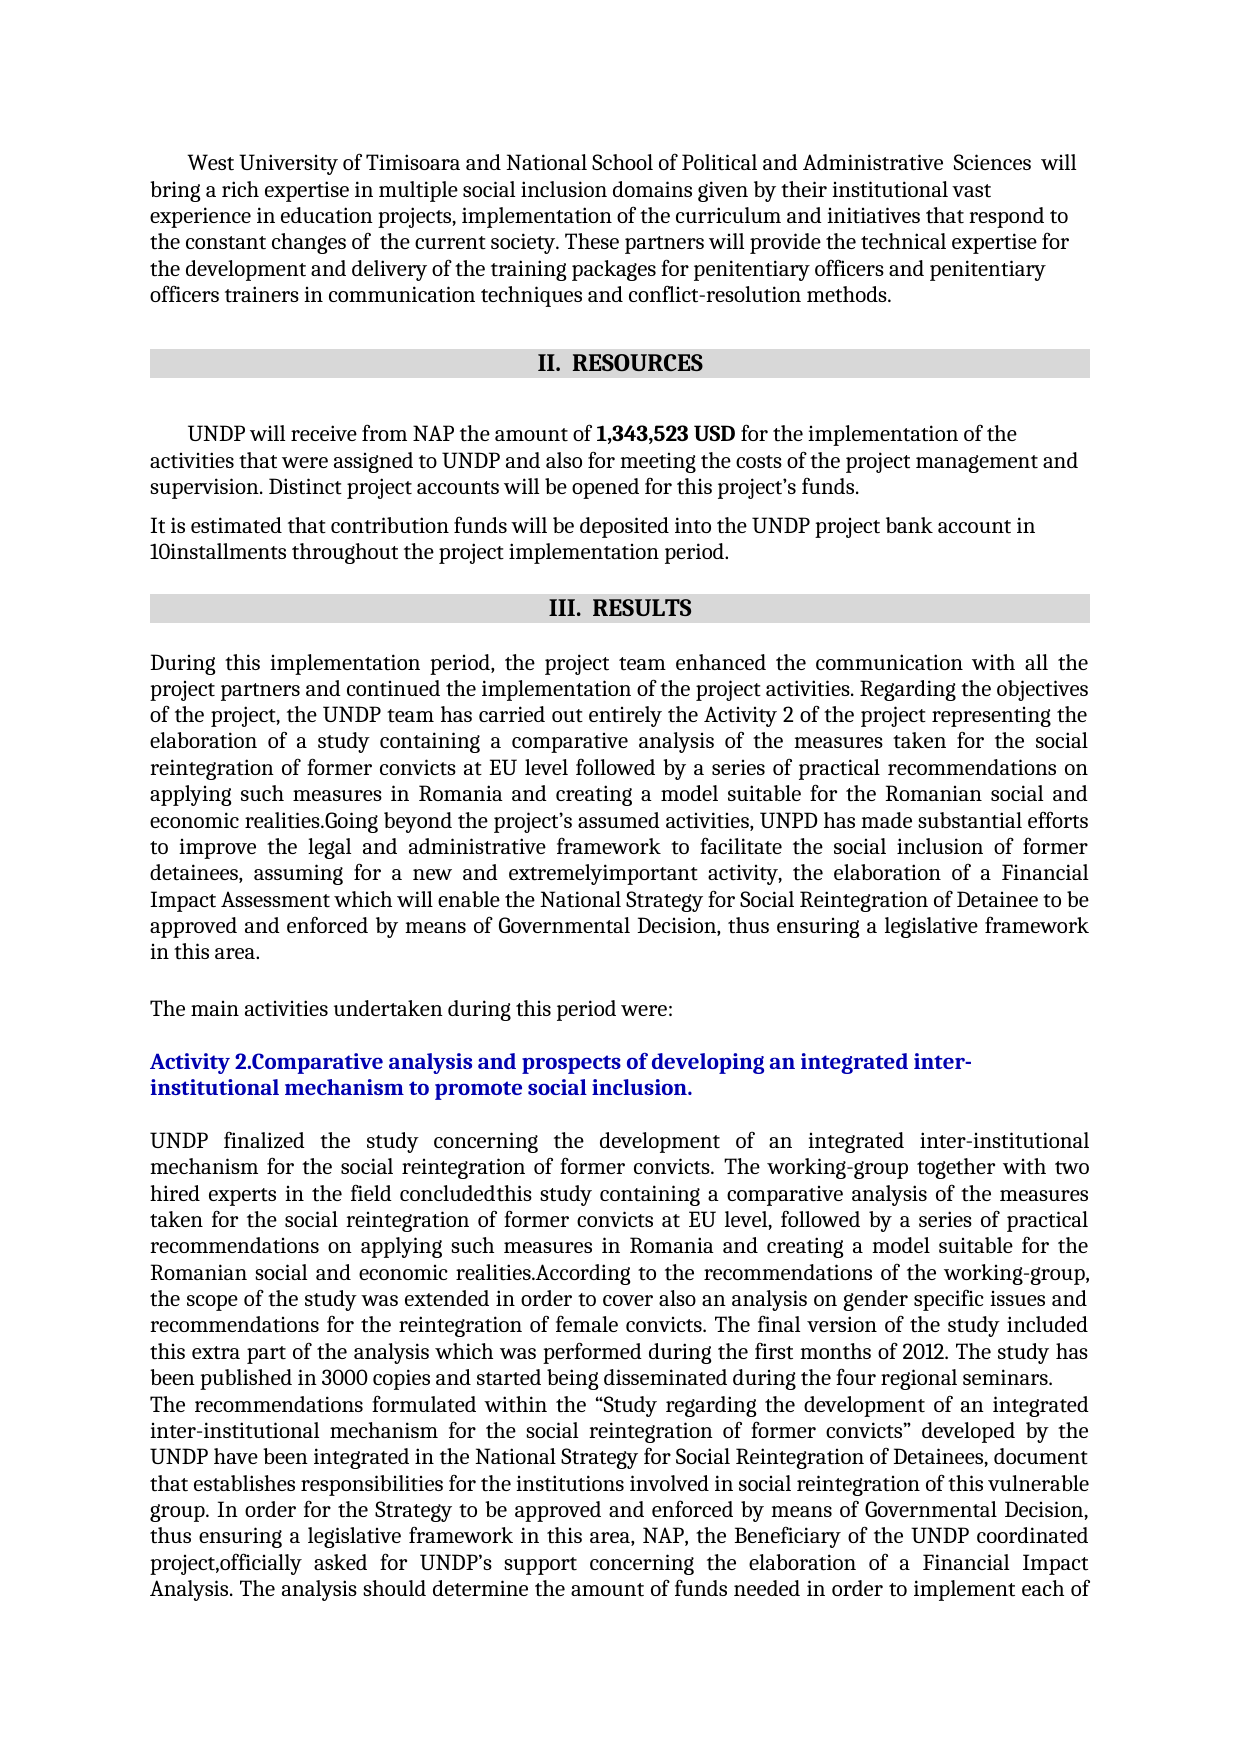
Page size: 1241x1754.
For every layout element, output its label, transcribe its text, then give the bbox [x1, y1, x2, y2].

text During this implementation period, the project team enhanced the communication with all the project partners and continued the implementation of the project activities. Regarding the objectives of the project, the UNDP team has carried out entirely the Activity 2 of the project representing the elaboration of a study containing a comparative analysis of the measures taken for the social reintegration of former convicts at EU level followed by a series of practical recommendations on applying such measures in Romania and creating a model suitable for the Romanian social and economic realities.Going beyond the project’s assumed activities, UNPD has made substantial efforts to improve the legal and administrative framework to facilitate the social inclusion of former detainees, assuming for a new and extremelyimportant activity, the elaboration of a Financial Impact Assessment which will enable the National Strategy for Social Reintegration of Detainee to be approved and enforced by means of Governmental Decision, thus ensuring a legislative framework in this area. [150, 649, 1090, 966]
text It is estimated that contribution funds will be deposited into the UNDP project bank account in 10installments throughout the project implementation period. [150, 513, 1090, 565]
text West University of Timisoara and National School of Political and Administrative Sciences will bring a rich expertise in multiple social inclusion domains given by their institutional vast experience in education projects, implementation of the curriculum and initiatives that respond to the constant changes of the current society. These partners will provide the technical expertise for the development and delivery of the training packages for penitentiary officers and penitentiary officers trainers in communication techniques and conflict-resolution methods. [150, 150, 1090, 308]
text Activity 2.Comparative analysis and prospects of developing an integrated inter-institutional mechanism to promote social inclusion. [150, 1049, 1090, 1101]
text UNDP finalized the study concerning the development of an integrated inter-institutional mechanism for the social reintegration of former convicts. The working-group together with two hired experts in the field concludedthis study containing a comparative analysis of the measures taken for the social reintegration of former convicts at EU level, followed by a series of practical recommendations on applying such measures in Romania and creating a model suitable for the Romanian social and economic realities.According to the recommendations of the working-group, the scope of the study was extended in order to cover also an analysis on gender specific issues and recommendations for the reintegration of female convicts. The final version of the study included this extra part of the analysis which was performed during the first months of 2012. The study has been published in 3000 copies and started being disseminated during the four regional seminars. [150, 1128, 1090, 1391]
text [150, 1391, 1090, 1602]
text UNDP will receive from NAP the amount of 1,343,523 USD for the implementation of the activities that were assigned to UNDP and also for meeting the costs of the project management and supervision. Distinct project accounts will be opened for this project’s funds. [150, 421, 1090, 500]
subtitle III. RESULTS [150, 594, 1090, 623]
subtitle II. RESOURCES [150, 349, 1090, 378]
text The main activities undertaken during this period were: [150, 996, 1090, 1022]
